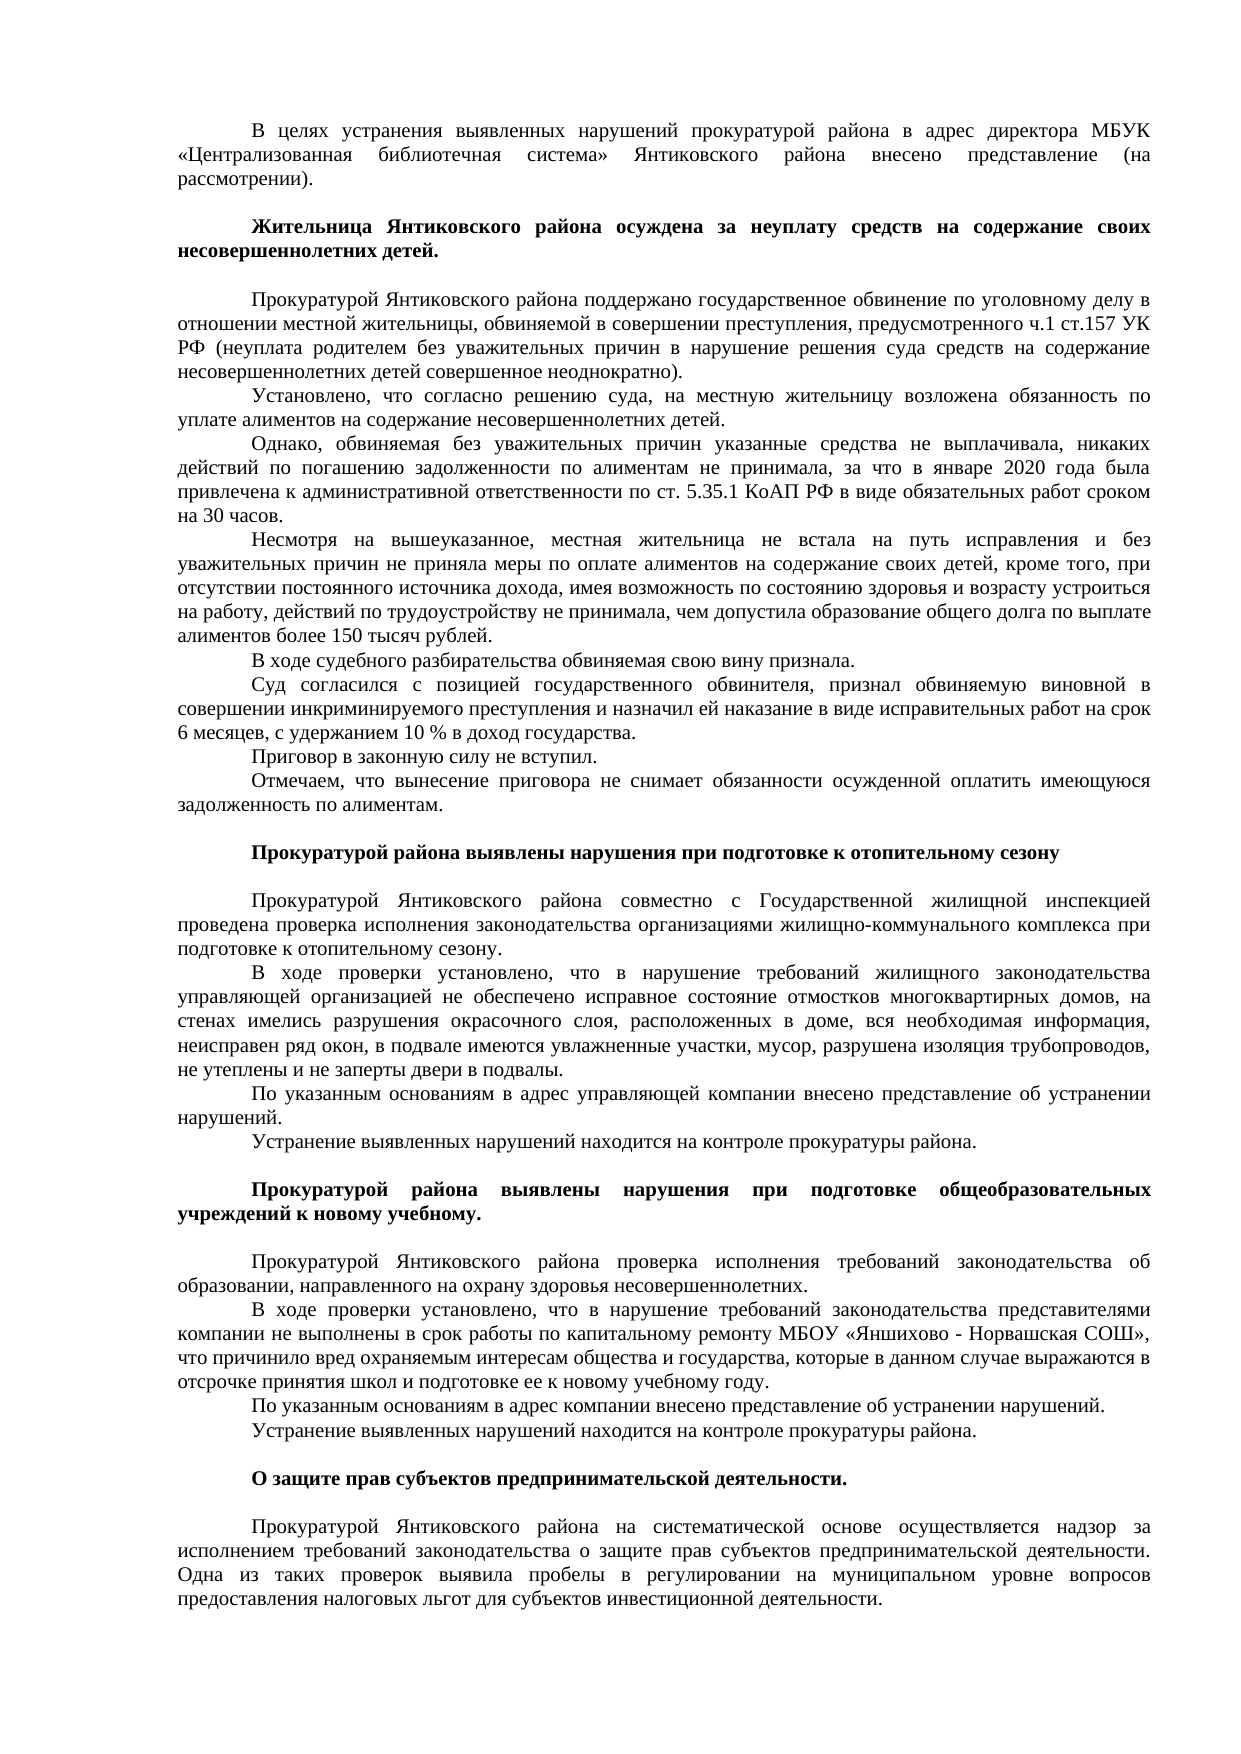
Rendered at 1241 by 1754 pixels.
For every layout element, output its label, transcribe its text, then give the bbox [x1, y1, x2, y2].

text Прокуратурой Янтиковского района совместно с Государственной жилищной инспекцией проведена проверка исполнения законодательства организациями жилищно-коммунального комплекса при подготовке к отопительному сезону. [177, 888, 1152, 960]
text В ходе проверки установлено, что в нарушение требований законодательства представителями компании не выполнены в срок работы по капитальному ремонту МБОУ «Яншихово - Норвашская СОШ», что причинило вред охраняемым интересам общества и государства, которые в данном случае выражаются в отсрочке принятия школ и подготовке ее к новому учебному году. [177, 1297, 1152, 1393]
text Прокуратурой Янтиковского района на систематической основе осуществляется надзор за исполнением требований законодательства о защите прав субъектов предпринимательской деятельности. Одна из таких проверок выявила пробелы в регулировании на муниципальном уровне вопросов предоставления налоговых льгот для субъектов инвестиционной деятельности. [177, 1514, 1152, 1610]
text Суд согласился с позицией государственного обвинителя, признал обвиняемую виновной в совершении инкриминируемого преступления и назначил ей наказание в виде исправительных работ на срок 6 месяцев, с удержанием 10 % в доход государства. [177, 672, 1152, 744]
text Приговор в законную силу не вступил. [177, 744, 1152, 768]
text В целях устранения выявленных нарушений прокуратурой района в адрес директора МБУК «Централизованная библиотечная система» Янтиковского района внесено представление (на рассмотрении). [177, 118, 1152, 190]
text Однако, обвиняемая без уважительных причин указанные средства не выплачивала, никаких действий по погашению задолженности по алиментам не принимала, за что в январе 2020 года была привлечена к административной ответственности по ст. 5.35.1 КоАП РФ в виде обязательных работ сроком на 30 часов. [177, 431, 1152, 527]
text Жительница Янтиковского района осуждена за неуплату средств на содержание своих несовершеннолетних детей. [177, 214, 1152, 262]
text Отмечаем, что вынесение приговора не снимает обязанности осужденной оплатить имеющуюся задолженность по алиментам. [177, 768, 1152, 816]
text Устранение выявленных нарушений находится на контроле прокуратуры района. [177, 1129, 1152, 1153]
text Прокуратурой района выявлены нарушения при подготовке к отопительному сезону [177, 840, 1152, 864]
text Прокуратурой района выявлены нарушения при подготовке общеобразовательных учреждений к новому учебному. [177, 1177, 1152, 1225]
text Устранение выявленных нарушений находится на контроле прокуратуры района. [177, 1417, 1152, 1442]
text Несмотря на вышеуказанное, местная жительница не встала на путь исправления и без уважительных причин не приняла меры по оплате алиментов на содержание своих детей, кроме того, при отсутствии постоянного источника дохода, имея возможность по состоянию здоровья и возрасту устроиться на работу, действий по трудоустройству не принимала, чем допустила образование общего долга по выплате алиментов более 150 тысяч рублей. [177, 527, 1152, 647]
text По указанным основаниям в адрес управляющей компании внесено представление об устранении нарушений. [177, 1081, 1152, 1129]
text О защите прав субъектов предпринимательской деятельности. [177, 1466, 1152, 1490]
text Установлено, что согласно решению суда, на местную жительницу возложена обязанность по уплате алиментов на содержание несовершеннолетних детей. [177, 383, 1152, 431]
text По указанным основаниям в адрес компании внесено представление об устранении нарушений. [177, 1393, 1152, 1417]
text В ходе судебного разбирательства обвиняемая свою вину признала. [177, 647, 1152, 672]
text Прокуратурой Янтиковского района поддержано государственное обвинение по уголовному делу в отношении местной жительницы, обвиняемой в совершении преступления, предусмотренного ч.1 ст.157 УК РФ (неуплата родителем без уважительных причин в нарушение решения суда средств на содержание несовершеннолетних детей совершенное неоднократно). [177, 287, 1152, 383]
text В ходе проверки установлено, что в нарушение требований жилищного законодательства управляющей организацией не обеспечено исправное состояние отмостков многоквартирных домов, на стенах имелись разрушения окрасочного слоя, расположенных в доме, вся необходимая информация, неисправен ряд окон, в подвале имеются увлажненные участки, мусор, разрушена изоляция трубопроводов, не утеплены и не заперты двери в подвалы. [177, 960, 1152, 1081]
text Прокуратурой Янтиковского района проверка исполнения требований законодательства об образовании, направленного на охрану здоровья несовершеннолетних. [177, 1249, 1152, 1297]
